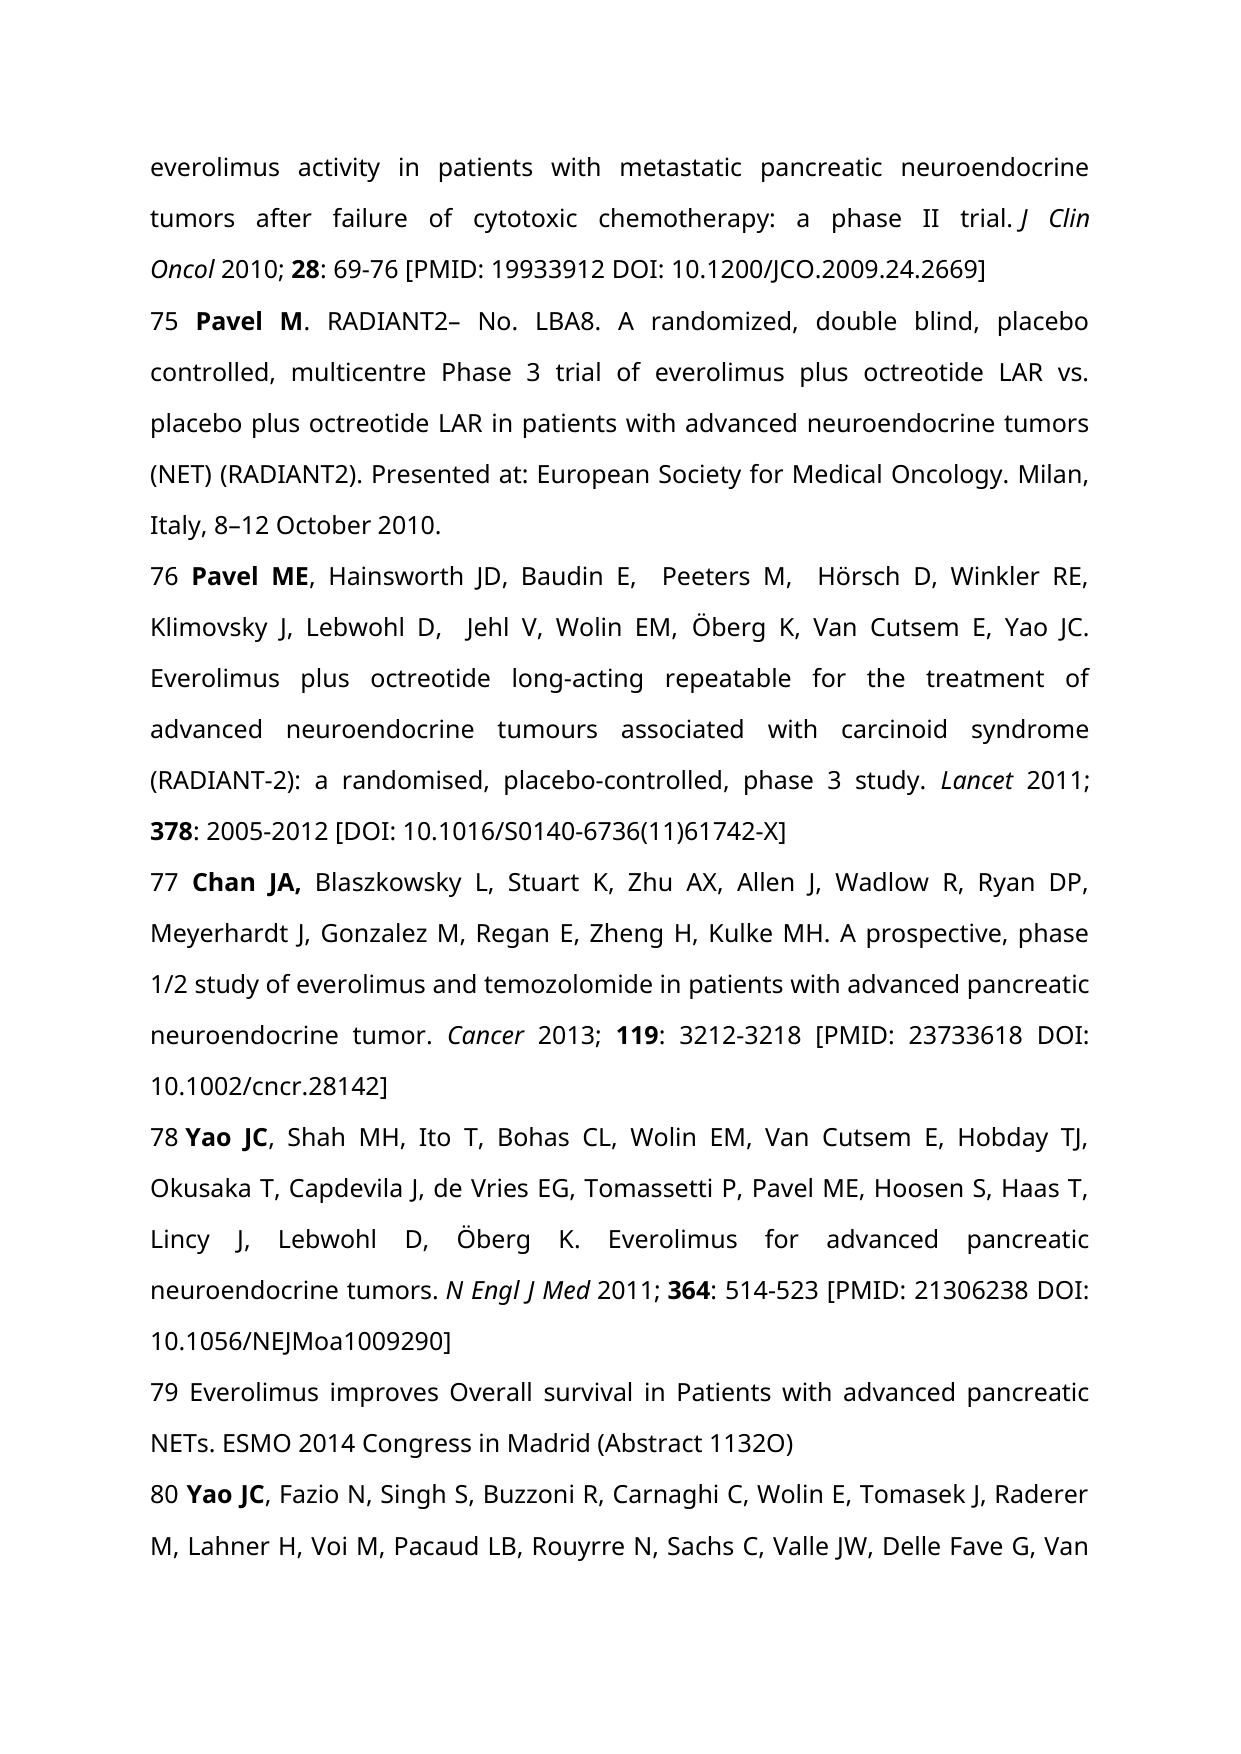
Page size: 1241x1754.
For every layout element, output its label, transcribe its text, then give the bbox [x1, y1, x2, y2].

text 76 Pavel ME, Hainsworth JD, Baudin E, Peeters M, Hörsch D, Winkler RE, Klimovsky J, Lebwohl D, Jehl V, Wolin EM, Öberg K, Van Cutsem E, Yao JC. Everolimus plus octreotide long-acting repeatable for the treatment of advanced neuroendocrine tumours associated with carcinoid syndrome (RADIANT-2): a randomised, placebo-controlled, phase 3 study. Lancet 2011; 378: 2005-2012 [DOI: 10.1016/S0140-6736(11)61742-X] [150, 558, 1090, 848]
text 79 Everolimus improves Overall survival in Patients with advanced pancreatic NETs. ESMO 2014 Congress in Madrid (Abstract 1132O) [150, 1375, 1090, 1460]
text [150, 150, 1090, 286]
text 77 Chan JA, Blaszkowsky L, Stuart K, Zhu AX, Allen J, Wadlow R, Ryan DP, Meyerhardt J, Gonzalez M, Regan E, Zheng H, Kulke MH. A prospective, phase 1/2 study of everolimus and temozolomide in patients with advanced pancreatic neuroendocrine tumor. Cancer 2013; 119: 3212-3218 [PMID: 23733618 DOI: 10.1002/cncr.28142] [150, 864, 1090, 1103]
text 75 Pavel M. RADIANT2– No. LBA8. A randomized, double blind, placebo controlled, multicentre Phase 3 trial of everolimus plus octreotide LAR vs. placebo plus octreotide LAR in patients with advanced neuroendocrine tumors (NET) (RADIANT2). Presented at: European Society for Medical Oncology. Milan, Italy, 8–12 October 2010. [150, 303, 1090, 541]
text 78 Yao JC, Shah MH, Ito T, Bohas CL, Wolin EM, Van Cutsem E, Hobday TJ, Okusaka T, Capdevila J, de Vries EG, Tomassetti P, Pavel ME, Hoosen S, Haas T, Lincy J, Lebwohl D, Öberg K. Everolimus for advanced pancreatic neuroendocrine tumors. N Engl J Med 2011; 364: 514-523 [PMID: 21306238 DOI: 10.1056/NEJMoa1009290] [150, 1120, 1090, 1358]
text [150, 1477, 1090, 1562]
